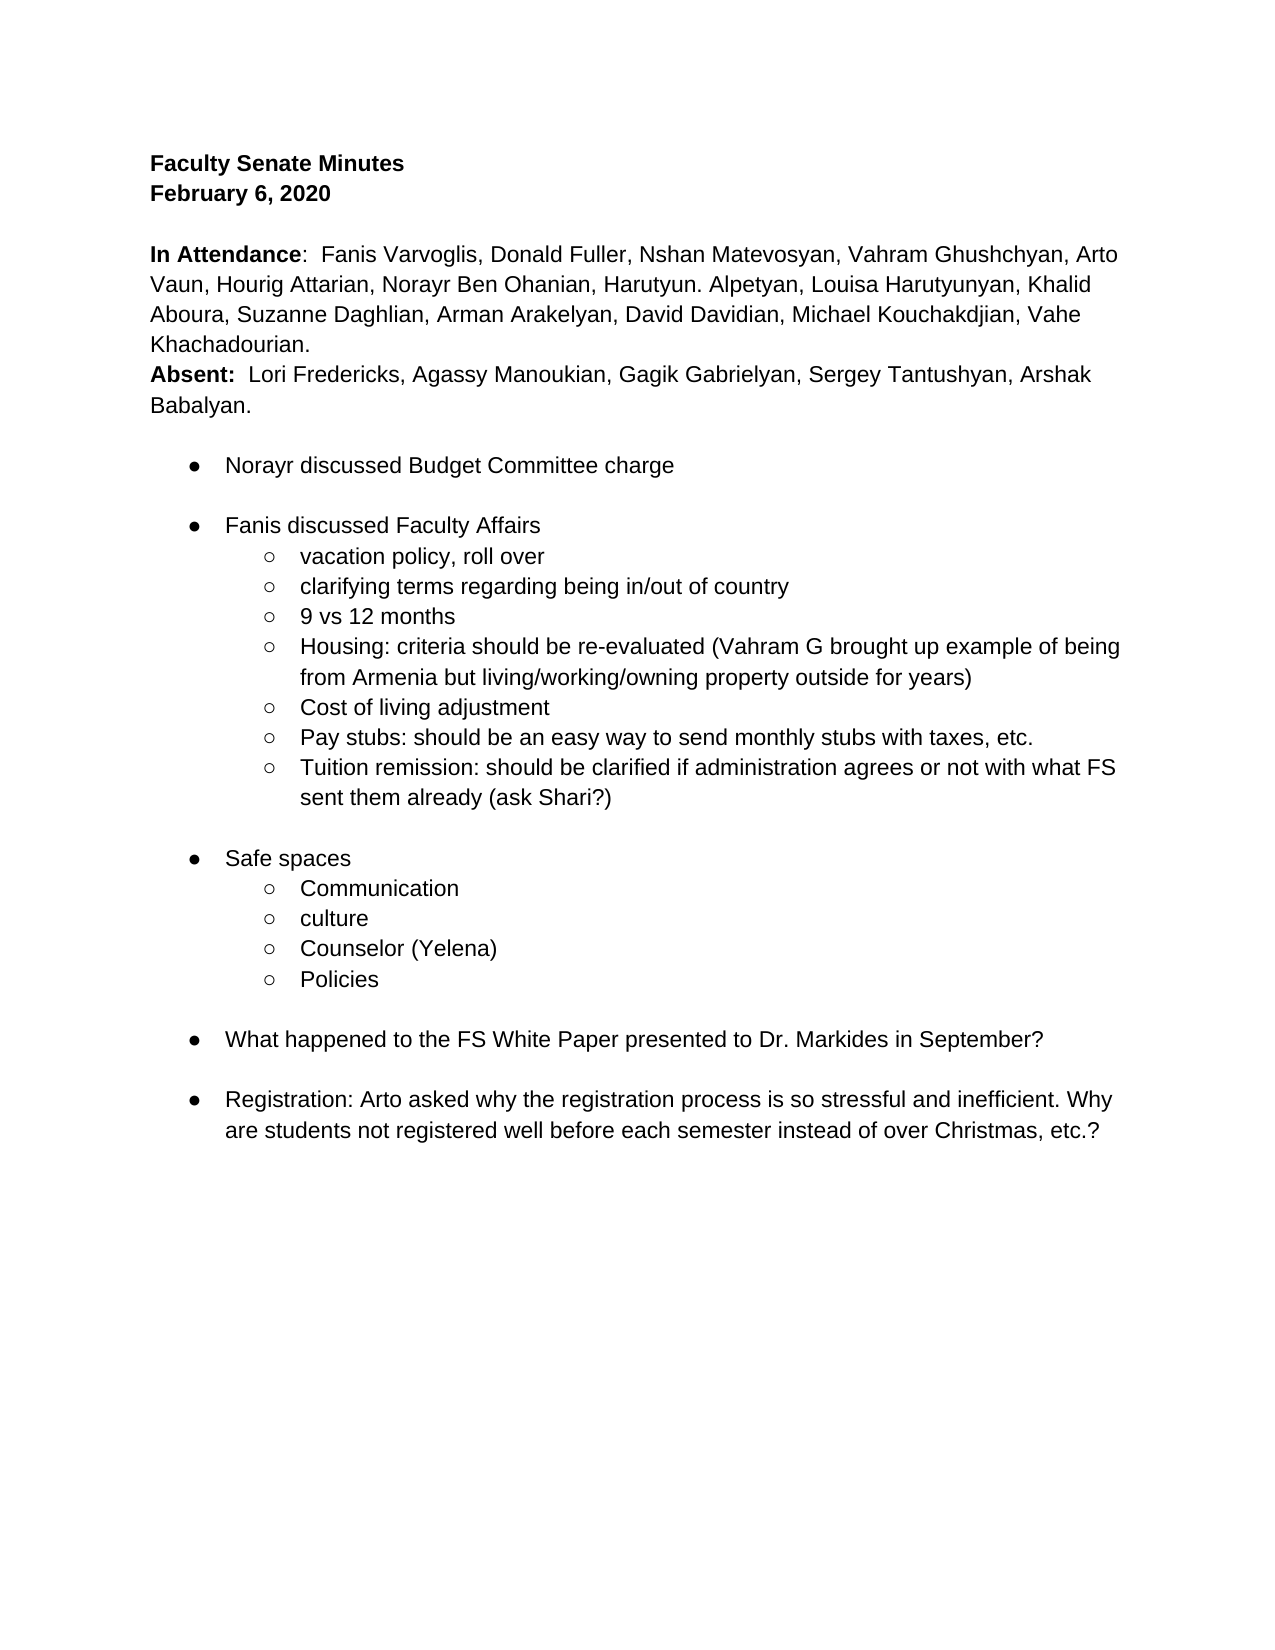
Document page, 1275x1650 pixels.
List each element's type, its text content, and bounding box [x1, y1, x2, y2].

list vacation policy, roll over [262, 543, 1125, 569]
text Faculty Senate Minutes [150, 150, 1125, 176]
list Safe spaces [187, 845, 1125, 871]
list Pay stubs: should be an easy way to send monthly stubs with taxes, etc. [262, 724, 1125, 750]
list Tuition remission: should be clarified if administration agrees or not with what FS sent them already (ask Shari?) [262, 754, 1125, 811]
list Norayr discussed Budget Committee charge [187, 452, 1125, 478]
text In Attendance: Fanis Varvoglis, Donald Fuller, Nshan Matevosyan, Vahram Ghushchyan, Arto Vaun, Hourig Attarian, Norayr Ben Ohanian, Harutyun. Alpetyan, Louisa Harutyunyan, Khalid Aboura, Suzanne Daghlian, Arman Arakelyan, David Davidian, Michael Kouchakdjian, Vahe Khachadourian. [150, 241, 1125, 358]
list Housing: criteria should be re-evaluated (Vahram G brought up example of being from Armenia but living/working/owning property outside for years) [262, 633, 1125, 690]
list Communication [262, 875, 1125, 901]
list Cost of living adjustment [262, 694, 1125, 720]
text February 6, 2020 [150, 180, 1125, 207]
list Registration: Arto asked why the registration process is so stressful and inefficient. Why are students not registered well before each semester instead of over Christmas, etc.? [187, 1086, 1125, 1143]
list What happened to the FS White Paper presented to Dr. Markides in September? [187, 1026, 1125, 1052]
list Fanis discussed Faculty Affairs [187, 512, 1125, 539]
list clarifying terms regarding being in/out of country [262, 573, 1125, 599]
list culture [262, 905, 1125, 932]
list Counselor (Yelena) [262, 935, 1125, 962]
list 9 vs 12 months [262, 603, 1125, 629]
text Absent: Lori Fredericks, Agassy Manoukian, Gagik Gabrielyan, Sergey Tantushyan, Arshak Babalyan. [150, 361, 1125, 418]
list Policies [262, 966, 1125, 992]
